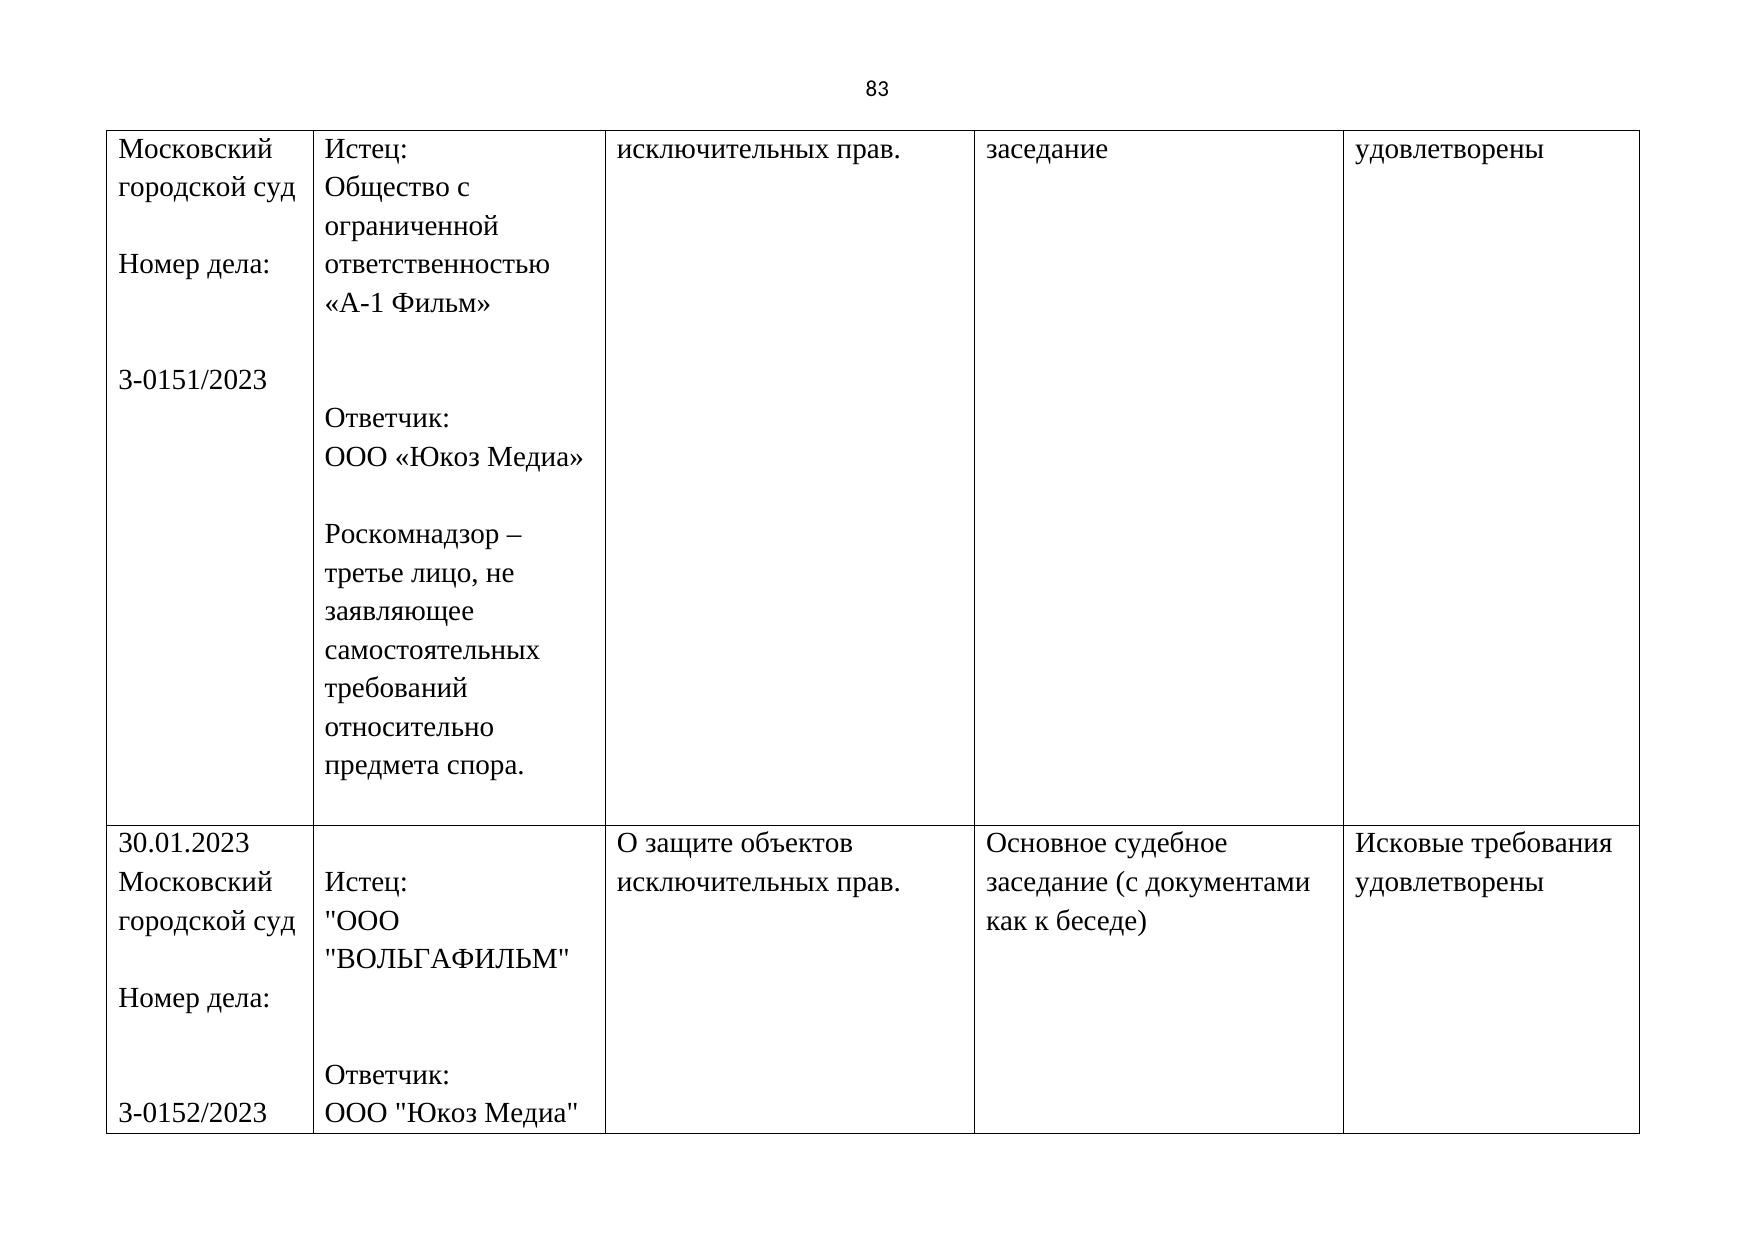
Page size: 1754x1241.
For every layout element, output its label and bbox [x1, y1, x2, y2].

table_cell [314, 826, 605, 1133]
table_cell [314, 131, 605, 824]
table_cell [606, 131, 974, 824]
table_cell [1344, 826, 1639, 1133]
table_cell [975, 826, 1343, 1133]
table_cell [975, 131, 1343, 824]
table_cell [107, 131, 313, 824]
table_cell [1344, 131, 1639, 824]
table_cell [107, 826, 313, 1133]
table_cell [606, 826, 974, 1133]
